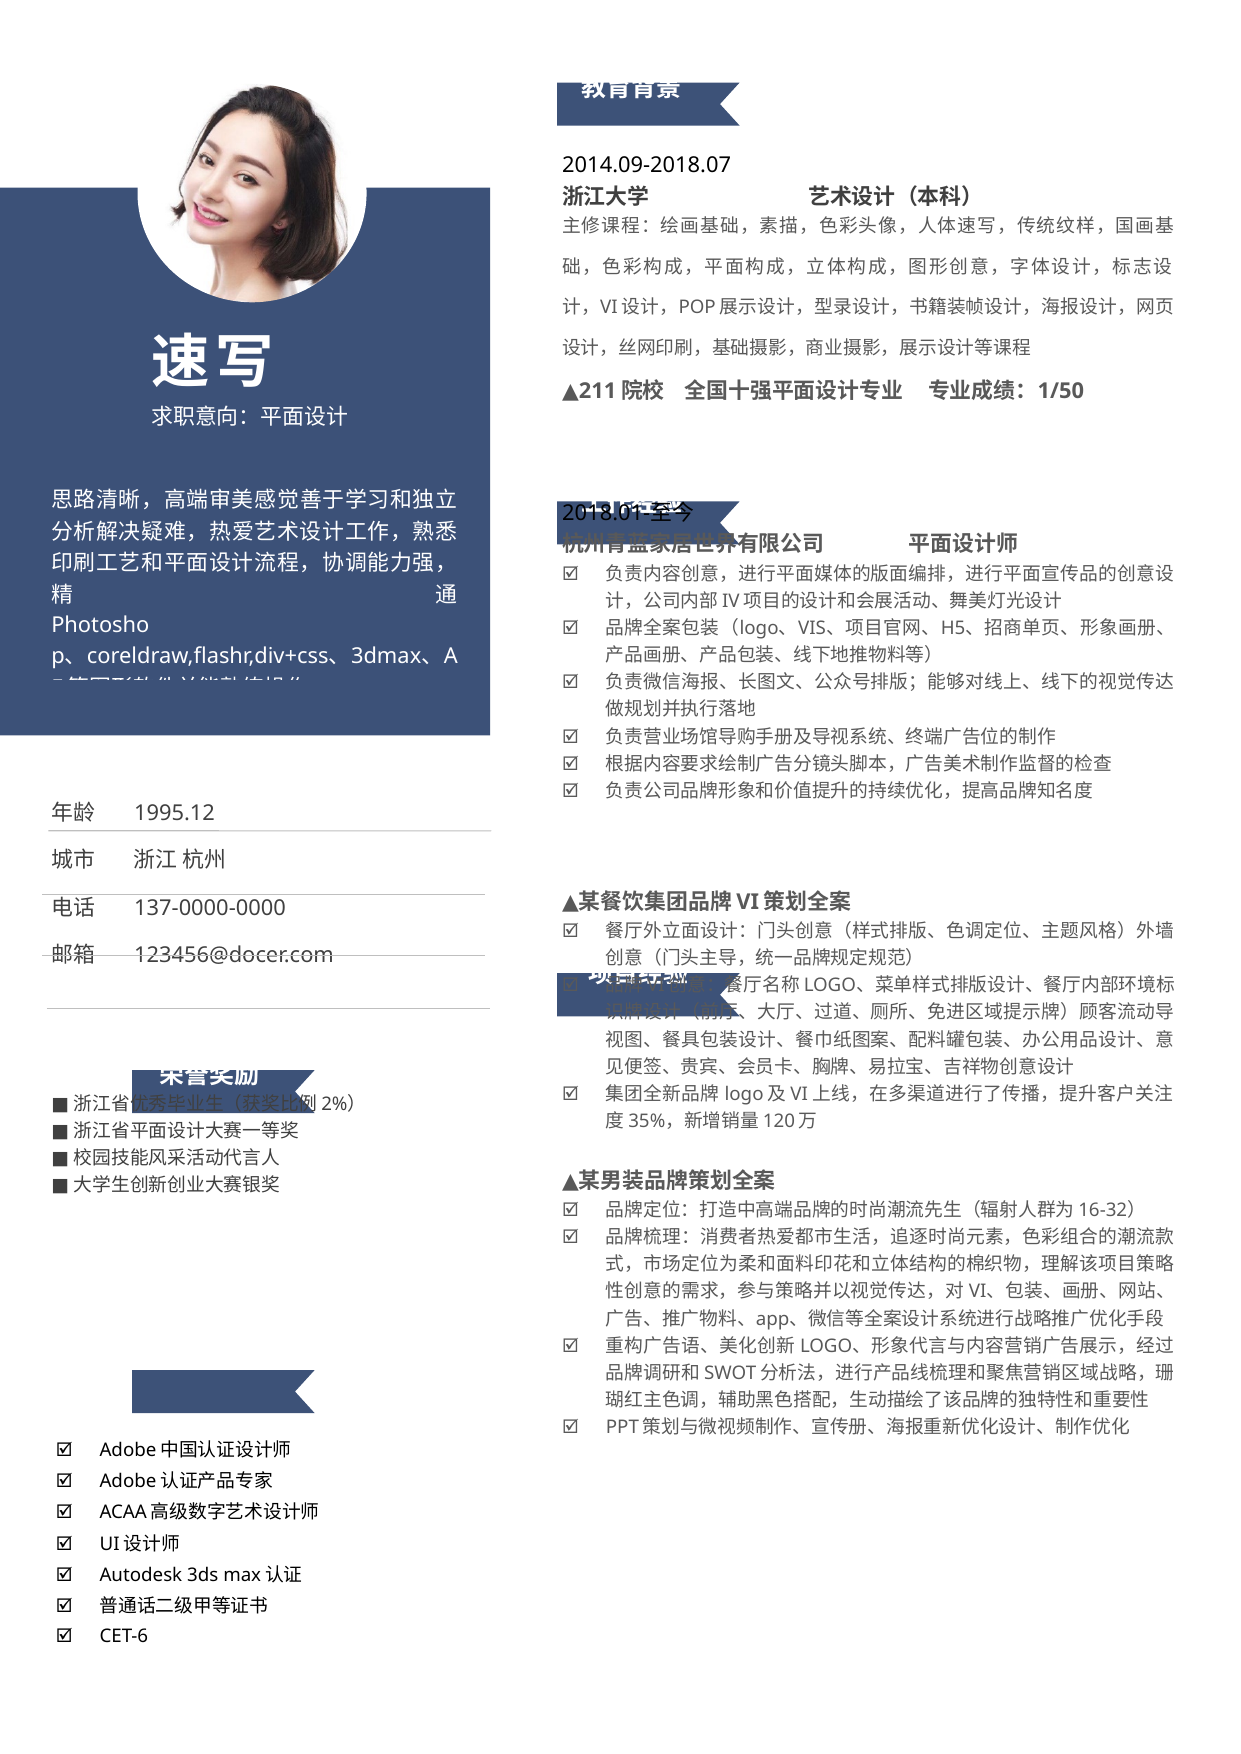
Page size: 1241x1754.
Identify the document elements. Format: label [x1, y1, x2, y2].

picture [137, 83, 367, 303]
